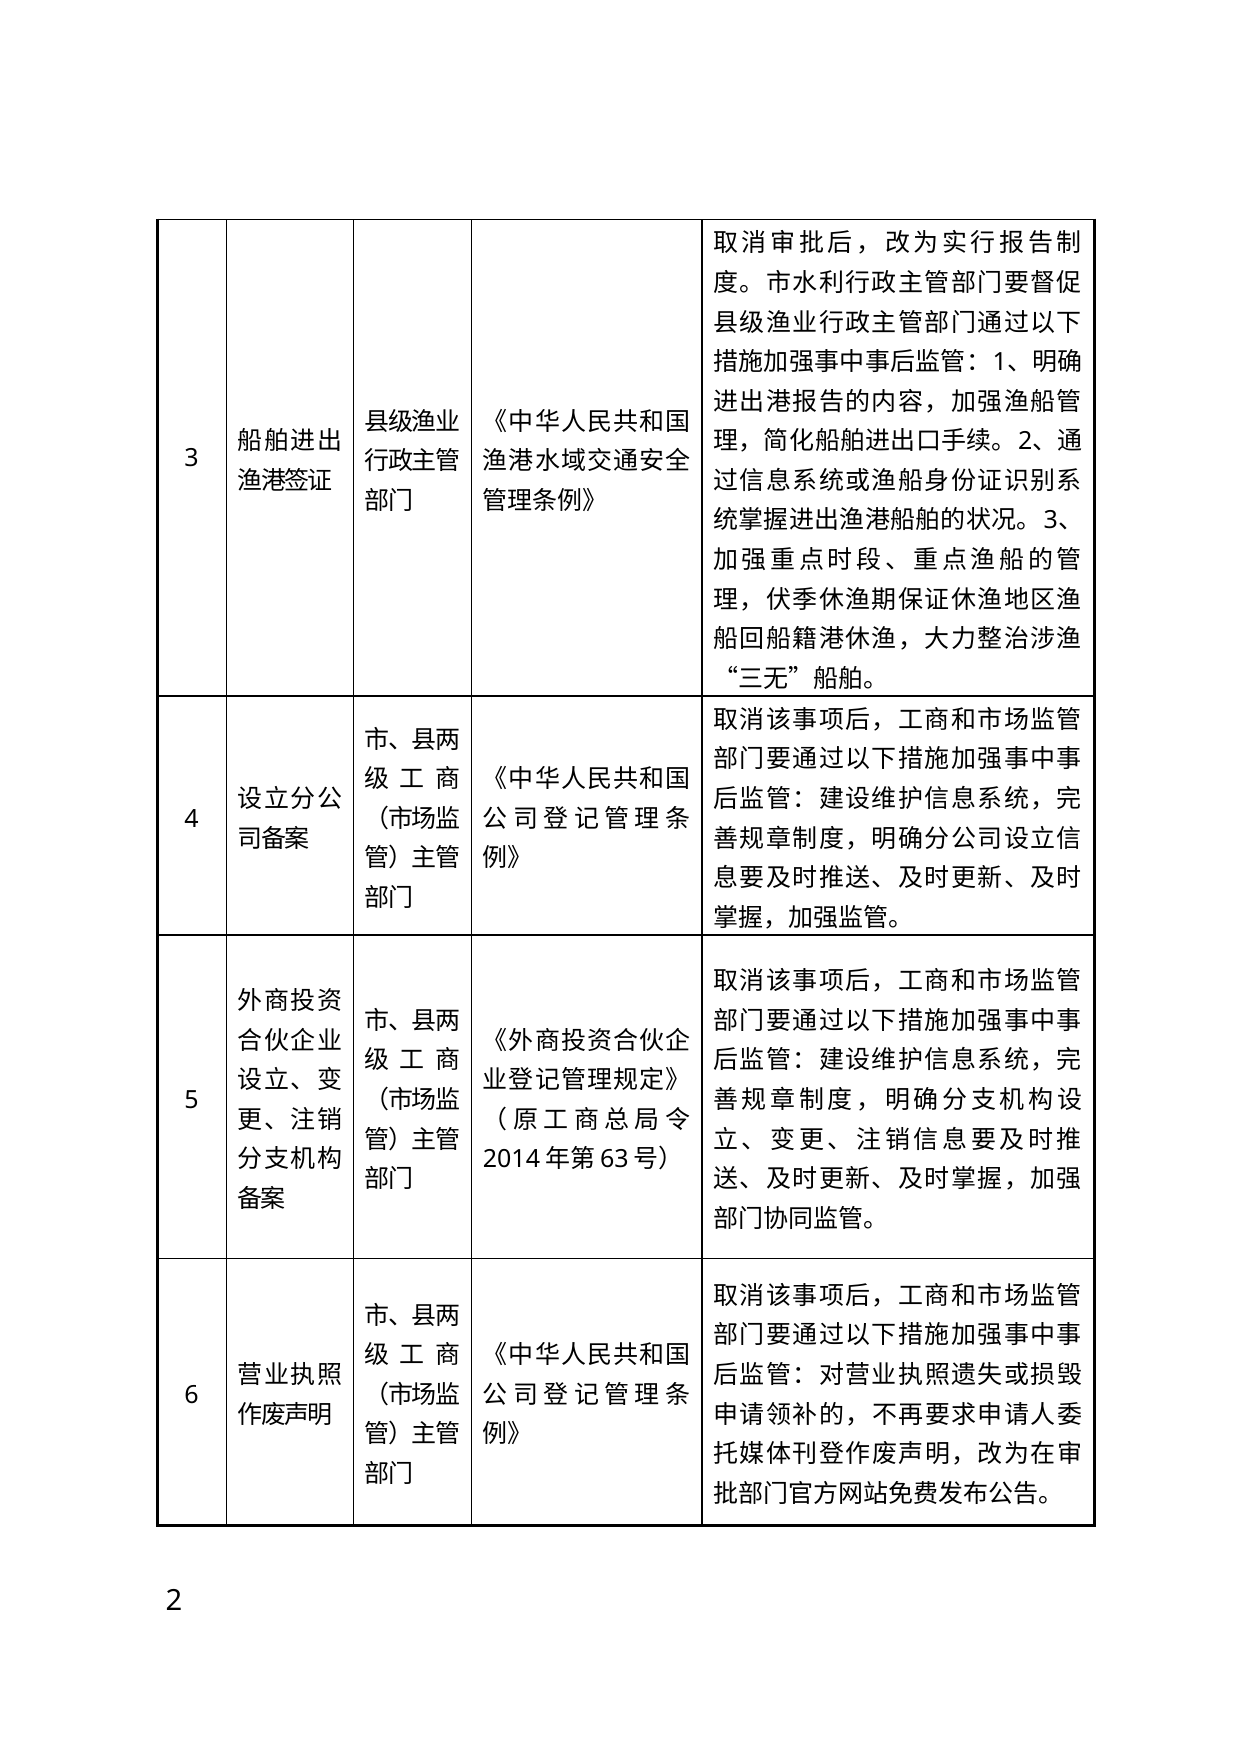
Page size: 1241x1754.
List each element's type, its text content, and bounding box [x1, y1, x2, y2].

table_cell 《中华人民共和国渔港水域交通安全管理条例》 [472, 220, 701, 695]
table_cell 市、县两级工商（市场监管）主管部门 [354, 697, 471, 934]
table_cell 取消该事项后，工商和市场监管部门要通过以下措施加强事中事后监管：对营业执照遗失或损毁申请领补的，不再要求申请人委托媒体刊登作废声明，改为在审批部门官方网站免费发布公告。 [703, 1259, 1093, 1524]
table_cell 外商投资合伙企业设立、变更、注销分支机构备案 [227, 936, 353, 1257]
table_cell 市、县两级工商（市场监管）主管部门 [354, 1259, 471, 1524]
table_cell 取消该事项后，工商和市场监管部门要通过以下措施加强事中事后监管：建设维护信息系统，完善规章制度，明确分公司设立信息要及时推送、及时更新、及时掌握，加强监管。 [703, 697, 1093, 934]
table_cell 船舶进出渔港签证 [227, 220, 353, 695]
table_cell 县级渔业行政主管部门 [354, 220, 471, 695]
table_cell 《中华人民共和国公司登记管理条例》 [472, 1259, 701, 1524]
table_cell 取消审批后，改为实行报告制度。市水利行政主管部门要督促县级渔业行政主管部门通过以下措施加强事中事后监管：1、明确进出港报告的内容，加强渔船管理，简化船舶进出口手续。2、通过信息系统或渔船身份证识别系统掌握进出渔港船舶的状况。3、加强重点时段、重点渔船的管理，伏季休渔期保证休渔地区渔船回船籍港休渔，大力整治涉渔“三无”船舶。 [703, 220, 1093, 695]
table_cell 5 [159, 936, 226, 1257]
table_cell 市、县两级工商（市场监管）主管部门 [354, 936, 471, 1257]
table_cell 3 [159, 220, 226, 695]
table_cell 4 [159, 697, 226, 934]
table_cell 设立分公司备案 [227, 697, 353, 934]
table_cell 营业执照作废声明 [227, 1259, 353, 1524]
table_cell 取消该事项后，工商和市场监管部门要通过以下措施加强事中事后监管：建设维护信息系统，完善规章制度，明确分支机构设立、变更、注销信息要及时推送、及时更新、及时掌握，加强部门协同监管。 [703, 936, 1093, 1257]
table_cell 《外商投资合伙企业登记管理规定》（原工商总局令2014年第63号） [472, 936, 701, 1257]
table_cell 6 [159, 1259, 226, 1524]
table_cell 《中华人民共和国公司登记管理条例》 [472, 697, 701, 934]
